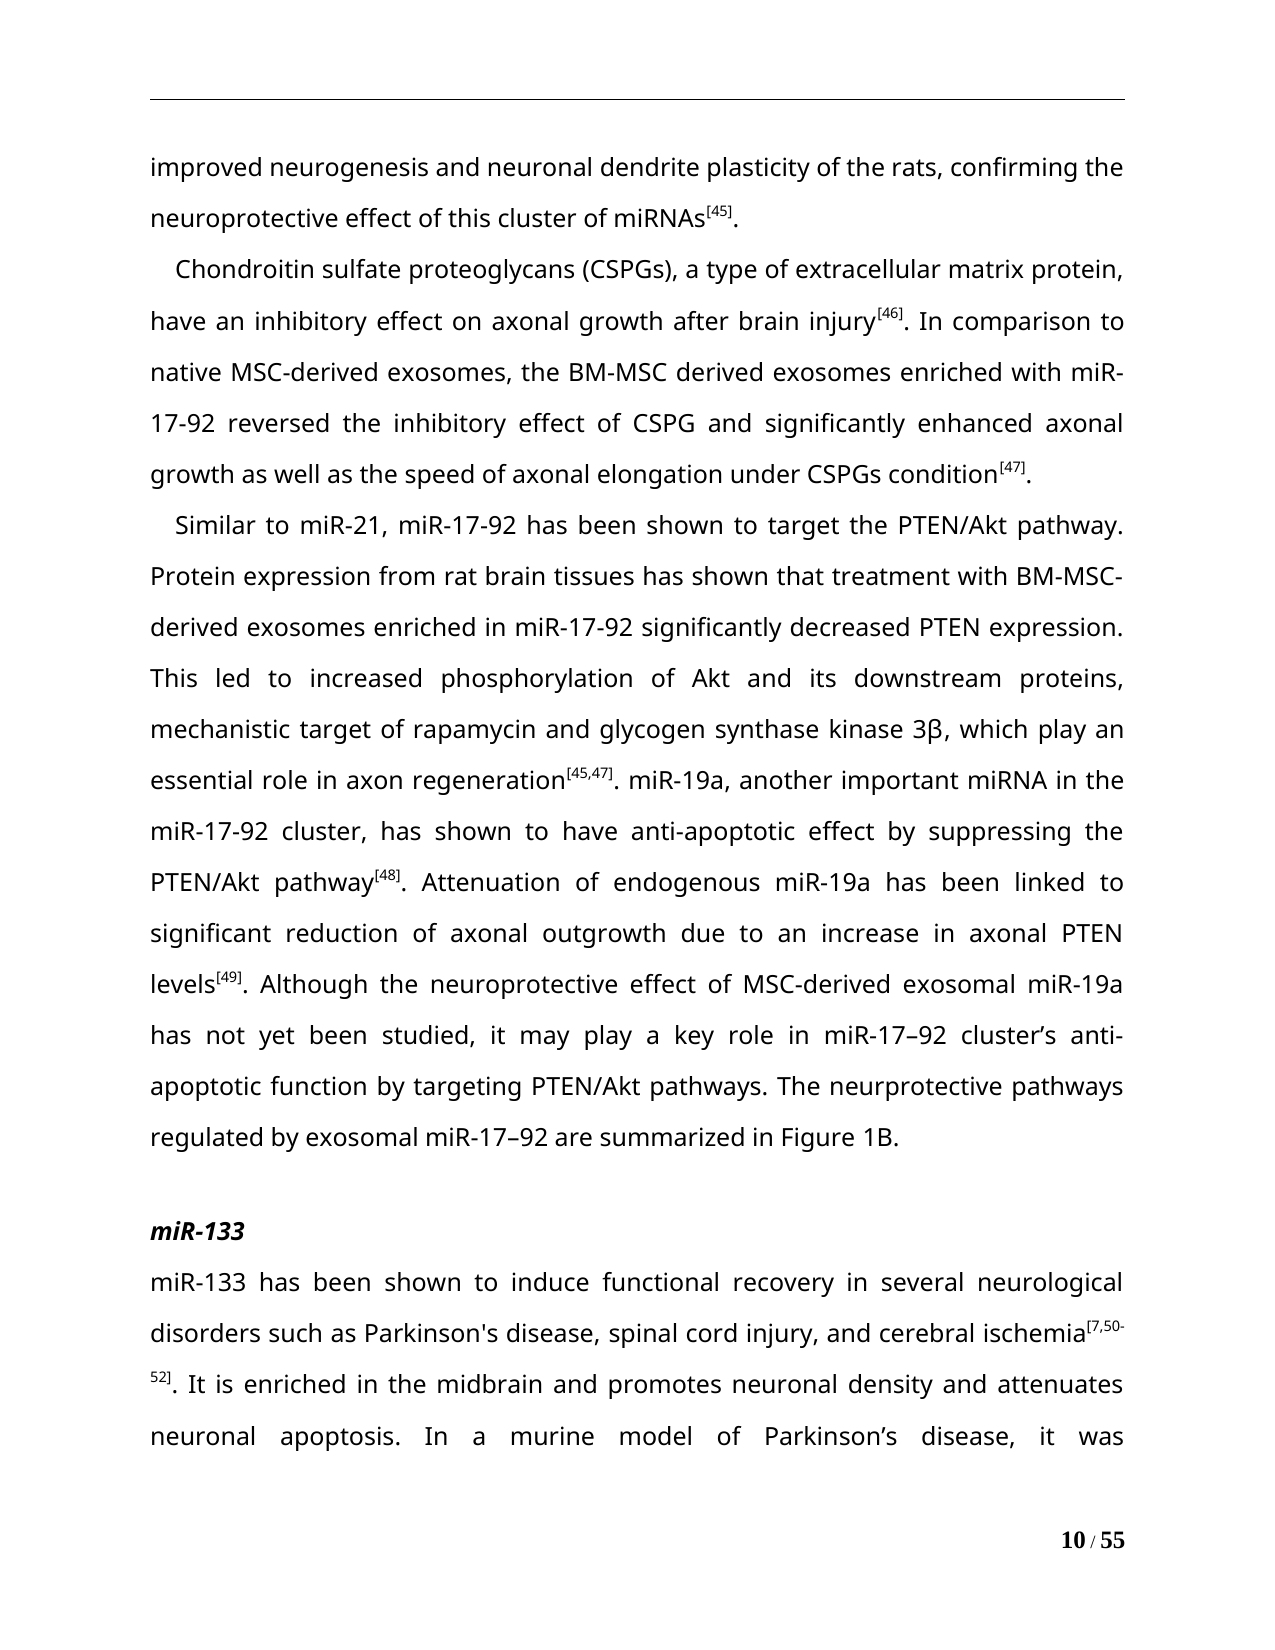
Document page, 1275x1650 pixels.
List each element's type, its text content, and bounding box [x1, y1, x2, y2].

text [150, 1265, 1125, 1452]
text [150, 150, 1125, 235]
text Similar to miR-21, miR-17-92 has been shown to target the PTEN/Akt pathway. Protein expression from rat brain tissues has shown that treatment with BM-MSC-derived exosomes enriched in miR-17-92 significantly decreased PTEN expression. This led to increased phosphorylation of Akt and its downstream proteins, mechanistic target of rapamycin and glycogen synthase kinase 3β, which play an essential role in axon regeneration[45,47]. miR-19a, another important miRNA in the miR-17-92 cluster, has shown to have anti-apoptotic effect by suppressing the PTEN/Akt pathway[48]. Attenuation of endogenous miR-19a has been linked to significant reduction of axonal outgrowth due to an increase in axonal PTEN levels[49]. Although the neuroprotective effect of MSC-derived exosomal miR-19a has not yet been studied, it may play a key role in miR-17–92 cluster’s anti-apoptotic function by targeting PTEN/Akt pathways. The neurprotective pathways regulated by exosomal miR-17–92 are summarized in Figure 1B. [150, 507, 1125, 1154]
text miR-133 [150, 1214, 1125, 1248]
text Chondroitin sulfate proteoglycans (CSPGs), a type of extracellular matrix protein, have an inhibitory effect on axonal growth after brain injury[46]. In comparison to native MSC-derived exosomes, the BM-MSC derived exosomes enriched with miR-17-92 reversed the inhibitory effect of CSPG and significantly enhanced axonal growth as well as the speed of axonal elongation under CSPGs condition[47]. [150, 252, 1125, 490]
